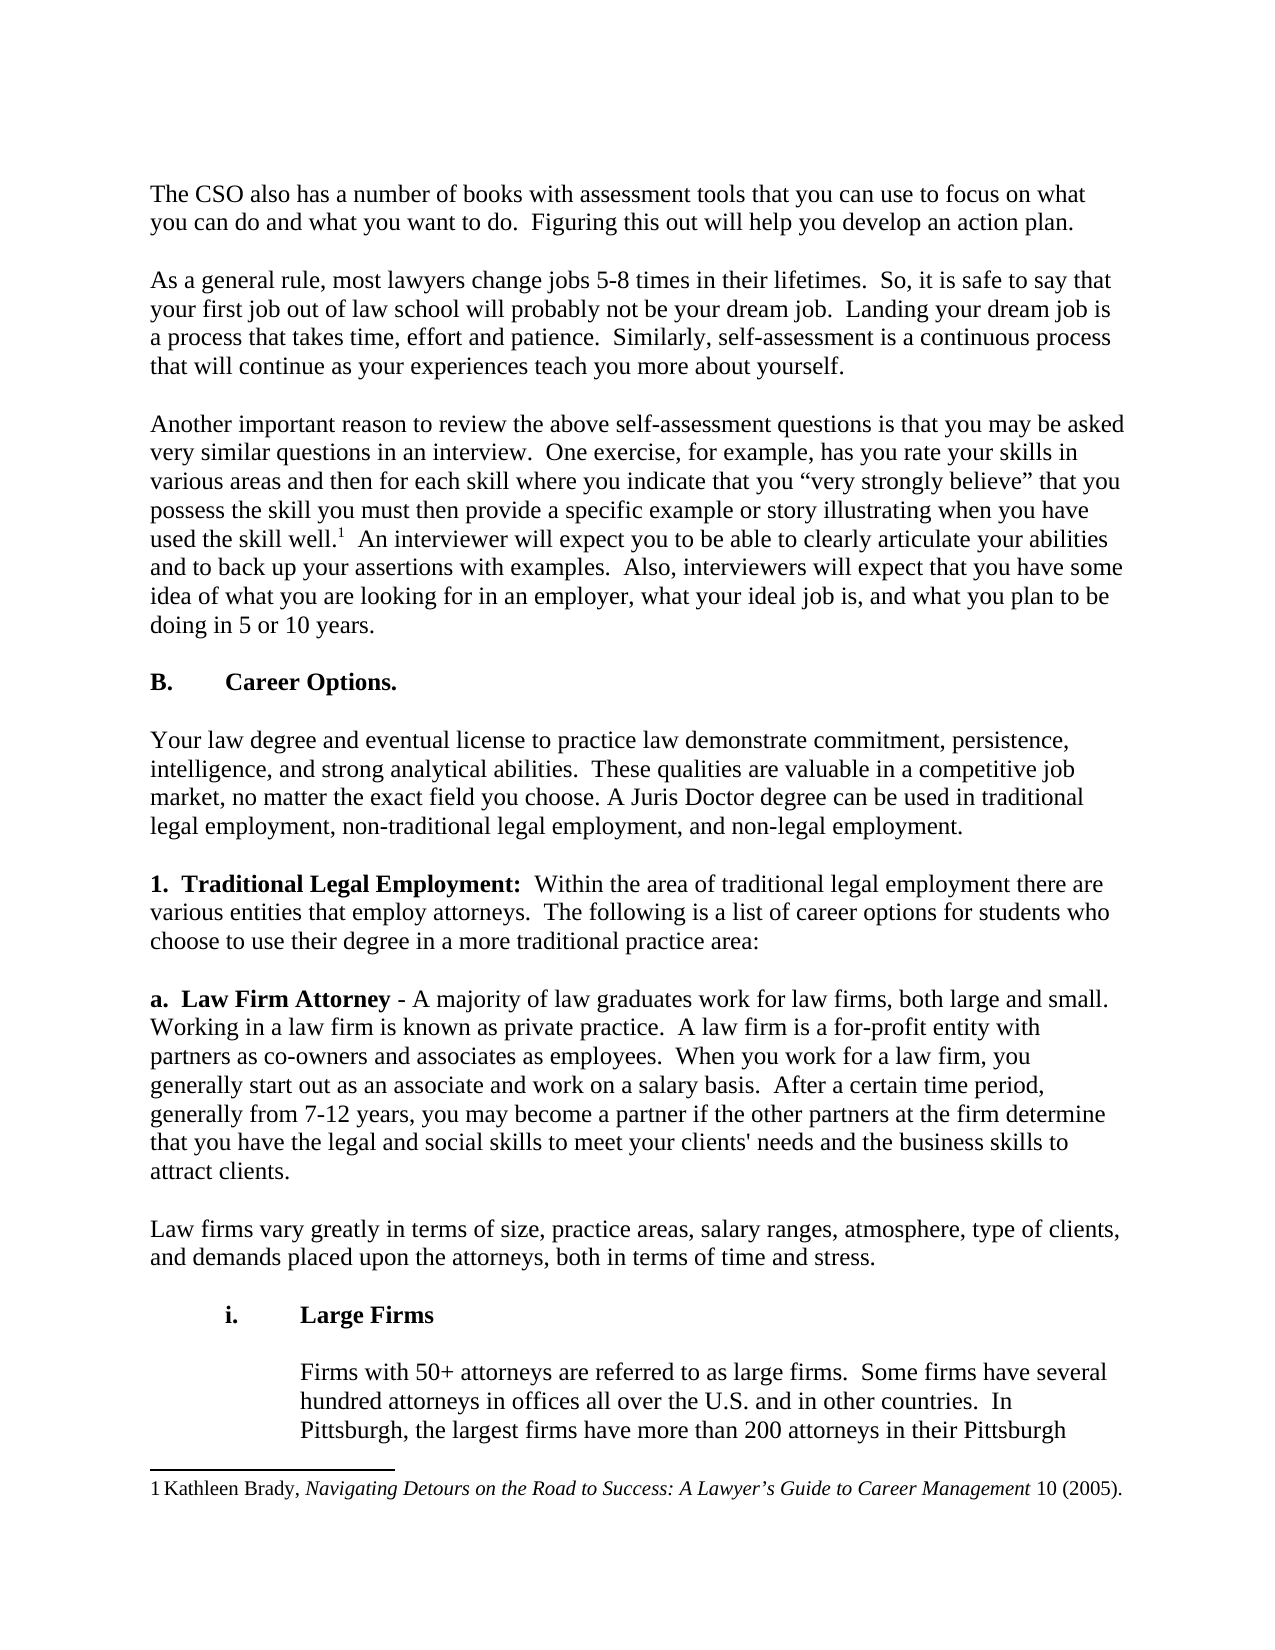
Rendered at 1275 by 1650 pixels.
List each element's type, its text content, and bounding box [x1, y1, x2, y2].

text a. Law Firm Attorney - A majority of law graduates work for law firms, both large and small. Working in a law firm is known as private practice. A law firm is a for-profit entity with partners as co-owners and associates as employees. When you work for a law firm, you generally start out as an associate and work on a salary basis. After a certain time period, generally from 7-12 years, you may become a partner if the other partners at the firm determine that you have the legal and social skills to meet your clients' needs and the business skills to attract clients. [150, 984, 1125, 1185]
text Your law degree and eventual license to practice law demonstrate commitment, persistence, intelligence, and strong analytical abilities. These qualities are valuable in a competitive job market, no matter the exact field you choose. A Juris Doctor degree can be used in traditional legal employment, non-traditional legal employment, and non-legal employment. [150, 725, 1125, 840]
text Another important reason to review the above self-assessment questions is that you may be asked very similar questions in an interview. One exercise, for example, has you rate your skills in various areas and then for each skill where you indicate that you “very strongly believe” that you possess the skill you must then provide a specific example or story illustrating when you have used the skill well. An interviewer will expect you to be able to clearly articulate your abilities and to back up your assertions with examples. Also, interviewers will expect that you have some idea of what you are looking for in an employer, what your ideal job is, and what you plan to be doing in 5 or 10 years. [150, 409, 1125, 639]
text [300, 1357, 1125, 1444]
list B. Career Options. [150, 667, 1125, 696]
text The CSO also has a number of books with assessment tools that you can use to focus on what you can do and what you want to do. Figuring this out will help you develop an action plan. [150, 179, 1125, 236]
text As a general rule, most lawyers change jobs 5-8 times in their lifetimes. So, it is safe to say that your first job out of law school will probably not be your dream job. Landing your dream job is a process that takes time, effort and patience. Similarly, self-assessment is a continuous process that will continue as your experiences teach you more about yourself. [150, 265, 1125, 380]
text Law firms vary greatly in terms of size, practice areas, salary ranges, atmosphere, type of clients, and demands placed upon the attorneys, both in terms of time and stress. [150, 1214, 1125, 1271]
text 1. Traditional Legal Employment: Within the area of traditional legal employment there are various entities that employ attorneys. The following is a list of career options for students who choose to use their degree in a more traditional practice area: [150, 869, 1125, 955]
text i. Large Firms [150, 1300, 1125, 1329]
